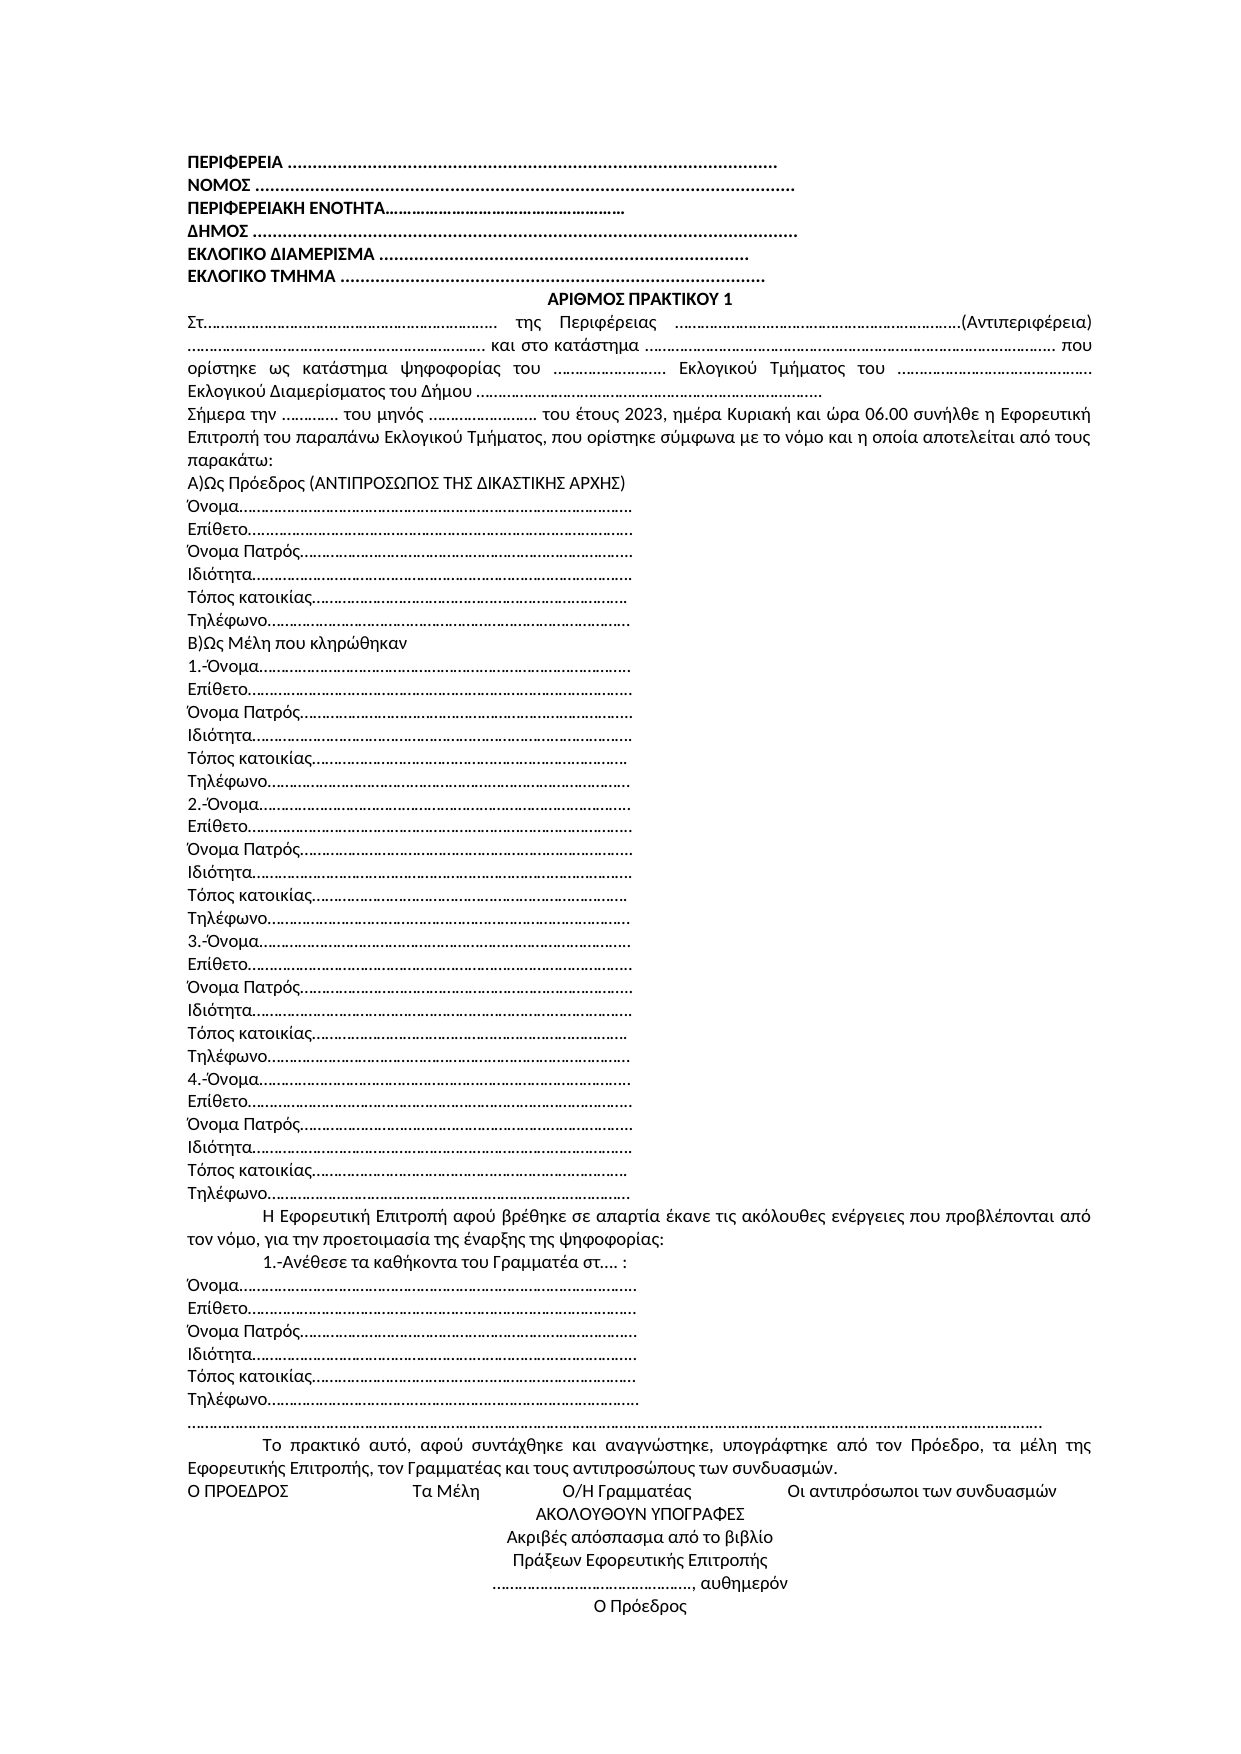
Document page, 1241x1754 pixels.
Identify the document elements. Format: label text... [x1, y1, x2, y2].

text Ιδιότητα……………………………………………………………………………. [187, 562, 1093, 585]
text Όνομα Πατρός………………………………………………………………….. [187, 700, 1093, 723]
text Επίθετο……………………………………………………………………………… [187, 1296, 1093, 1319]
text 3.-Όνομα………………………………………………………………………….. [187, 929, 1093, 952]
text Όνομα……………………………………………………………………………….. [187, 1273, 1093, 1296]
text Επίθετο…………………………………………………………………………….. [187, 677, 1093, 700]
text Τηλέφωνο………………………………………………………………………… [187, 1044, 1093, 1067]
text Ιδιότητα……………………………………………………………………………. [187, 998, 1093, 1021]
text 1.-Ανέθεσε τα καθήκοντα του Γραμματέα στ…. : [187, 1250, 1093, 1273]
text ΔΗΜΟΣ ............................................................................................................. [187, 219, 1093, 242]
text Τόπος κατοικίας………………………………………………………………. [187, 1158, 1093, 1181]
text Όνομα Πατρός………………………………………………………………….. [187, 975, 1093, 998]
text ΑΡΙΘΜΟΣ ΠΡΑΚΤΙΚΟΥ 1 [187, 287, 1093, 310]
text ΠΕΡΙΦΕΡΕΙΑΚΗ ΕΝΟΤΗΤΑ……………………………………………… [187, 196, 1093, 219]
text Τηλέφωνο………………………………………………………………………… [187, 906, 1093, 929]
text Πράξεων Εφορευτικής Επιτροπής [187, 1548, 1093, 1571]
text Ο Πρόεδρος [187, 1594, 1093, 1617]
text ΑΚΟΛΟΥΘΟΥΝ ΥΠΟΓΡΑΦΕΣ [187, 1502, 1093, 1525]
text Ακριβές απόσπασμα από το βιβλίο [187, 1525, 1093, 1548]
text Τόπος κατοικίας………………………………………………………………. [187, 1021, 1093, 1044]
text Ιδιότητα…………………………………………………………………………….. [187, 1342, 1093, 1364]
text Όνομα Πατρός………………………………………………………………….. [187, 837, 1093, 860]
text ΠΕΡΙΦΕΡΕΙΑ .................................................................................................. [187, 150, 1093, 173]
text Τόπος κατοικίας………………………………………………………………. [187, 746, 1093, 769]
text ΕΚΛΟΓΙΚΟ ΤΜΗΜΑ ..................................................................................... [187, 264, 1093, 287]
text Τόπος κατοικίας………………………………………………………………. [187, 883, 1093, 906]
text Επίθετο…………………………………………………………………………….. [187, 952, 1093, 975]
text Τόπος κατοικίας………………………………………………………………. [187, 585, 1093, 608]
text Ιδιότητα……………………………………………………………………………. [187, 1135, 1093, 1158]
text Τόπος κατοικίας………………………………………………………………… [187, 1364, 1093, 1387]
text 4.-Όνομα………………………………………………………………………….. [187, 1067, 1093, 1089]
text Ιδιότητα……………………………………………………………………………. [187, 723, 1093, 746]
text Στ………………………………………………………….. της Περιφέρειας ………………….……………………………………..(Αντιπεριφέρεια) …………………………………………………………… και στο κατάστημα ………………………………………………………………………………….. που ορίστηκε ως κατάστημα ψηφοφορίας του …………………….. Εκλογικού Τμήματος του ……………………………………… Εκλογικού Διαμερίσματος του Δήμου …………………………………………………………………….. [187, 310, 1093, 402]
text Όνομα Πατρός………………………………………………………………….. [187, 539, 1093, 562]
text ……………………………………………………………………………………………………………………………………………………………………………… [187, 1410, 1093, 1433]
text ………………………………………., αυθημερόν [187, 1571, 1093, 1594]
text Ιδιότητα……………………………………………………………………………. [187, 860, 1093, 883]
text ΝΟΜΟΣ ............................................................................................................ [187, 173, 1093, 196]
text Τηλέφωνο………………………………………………………………………… [187, 1181, 1093, 1204]
text Επίθετο…..………………………………………………………………………… [187, 517, 1093, 539]
text Η Εφορευτική Επιτροπή αφού βρέθηκε σε απαρτία έκανε τις ακόλουθες ενέργειες που προβλέπονται από τον νόμο, για την προετοιμασία της έναρξης της ψηφοφορίας: [187, 1204, 1093, 1250]
text Τηλέφωνο………………………………………………………………………….. [187, 1387, 1093, 1410]
text ΕΚΛΟΓΙΚΟ ΔΙΑΜΕΡΙΣΜΑ .......................................................................... [187, 242, 1093, 264]
text Όνομα………………………………………………………………………………. [187, 494, 1093, 517]
text Τηλέφωνο………………………………………………………………………… [187, 769, 1093, 792]
text Τηλέφωνο………………………………………………………………………… [187, 608, 1093, 631]
text Β)Ως Μέλη που κληρώθηκαν [187, 631, 1093, 654]
text Επίθετο…………………………………………………………………………….. [187, 1089, 1093, 1112]
text Α)Ως Πρόεδρος (ΑΝΤΙΠΡΟΣΩΠΟΣ ΤΗΣ ΔΙΚΑΣΤΙΚΗΣ ΑΡΧΗΣ) [187, 471, 1093, 494]
text Σήμερα την …………. του μηνός ……………………. του έτους 2023, ημέρα Κυριακή και ώρα 06.00 συνήλθε η Εφορευτική Επιτροπή του παραπάνω Εκλογικού Τμήματος, που ορίστηκε σύμφωνα με το νόμο και η οποία αποτελείται από τους παρακάτω: [187, 402, 1093, 471]
text Όνομα Πατρός………………………………………………………………….. [187, 1112, 1093, 1135]
text 1.-Όνομα………………………………………………………………………….. [187, 654, 1093, 677]
text Το πρακτικό αυτό, αφού συντάχθηκε και αναγνώστηκε, υπογράφτηκε από τον Πρόεδρο, τα μέλη της Εφορευτικής Επιτροπής, τον Γραμματέας και τους αντιπροσώπους των συνδυασμών. [187, 1433, 1093, 1479]
text Όνομα Πατρός…………………………………………………………………… [187, 1319, 1093, 1342]
text Ο ΠΡΟΕΔΡΟΣ Τα Μέλη Ο/Η Γραμματέας Οι αντιπρόσωποι των συνδυασμών [187, 1479, 1093, 1502]
text Επίθετο…………………………………………………………………………….. [187, 814, 1093, 837]
text 2.-Όνομα………………………………………………………………………….. [187, 792, 1093, 814]
